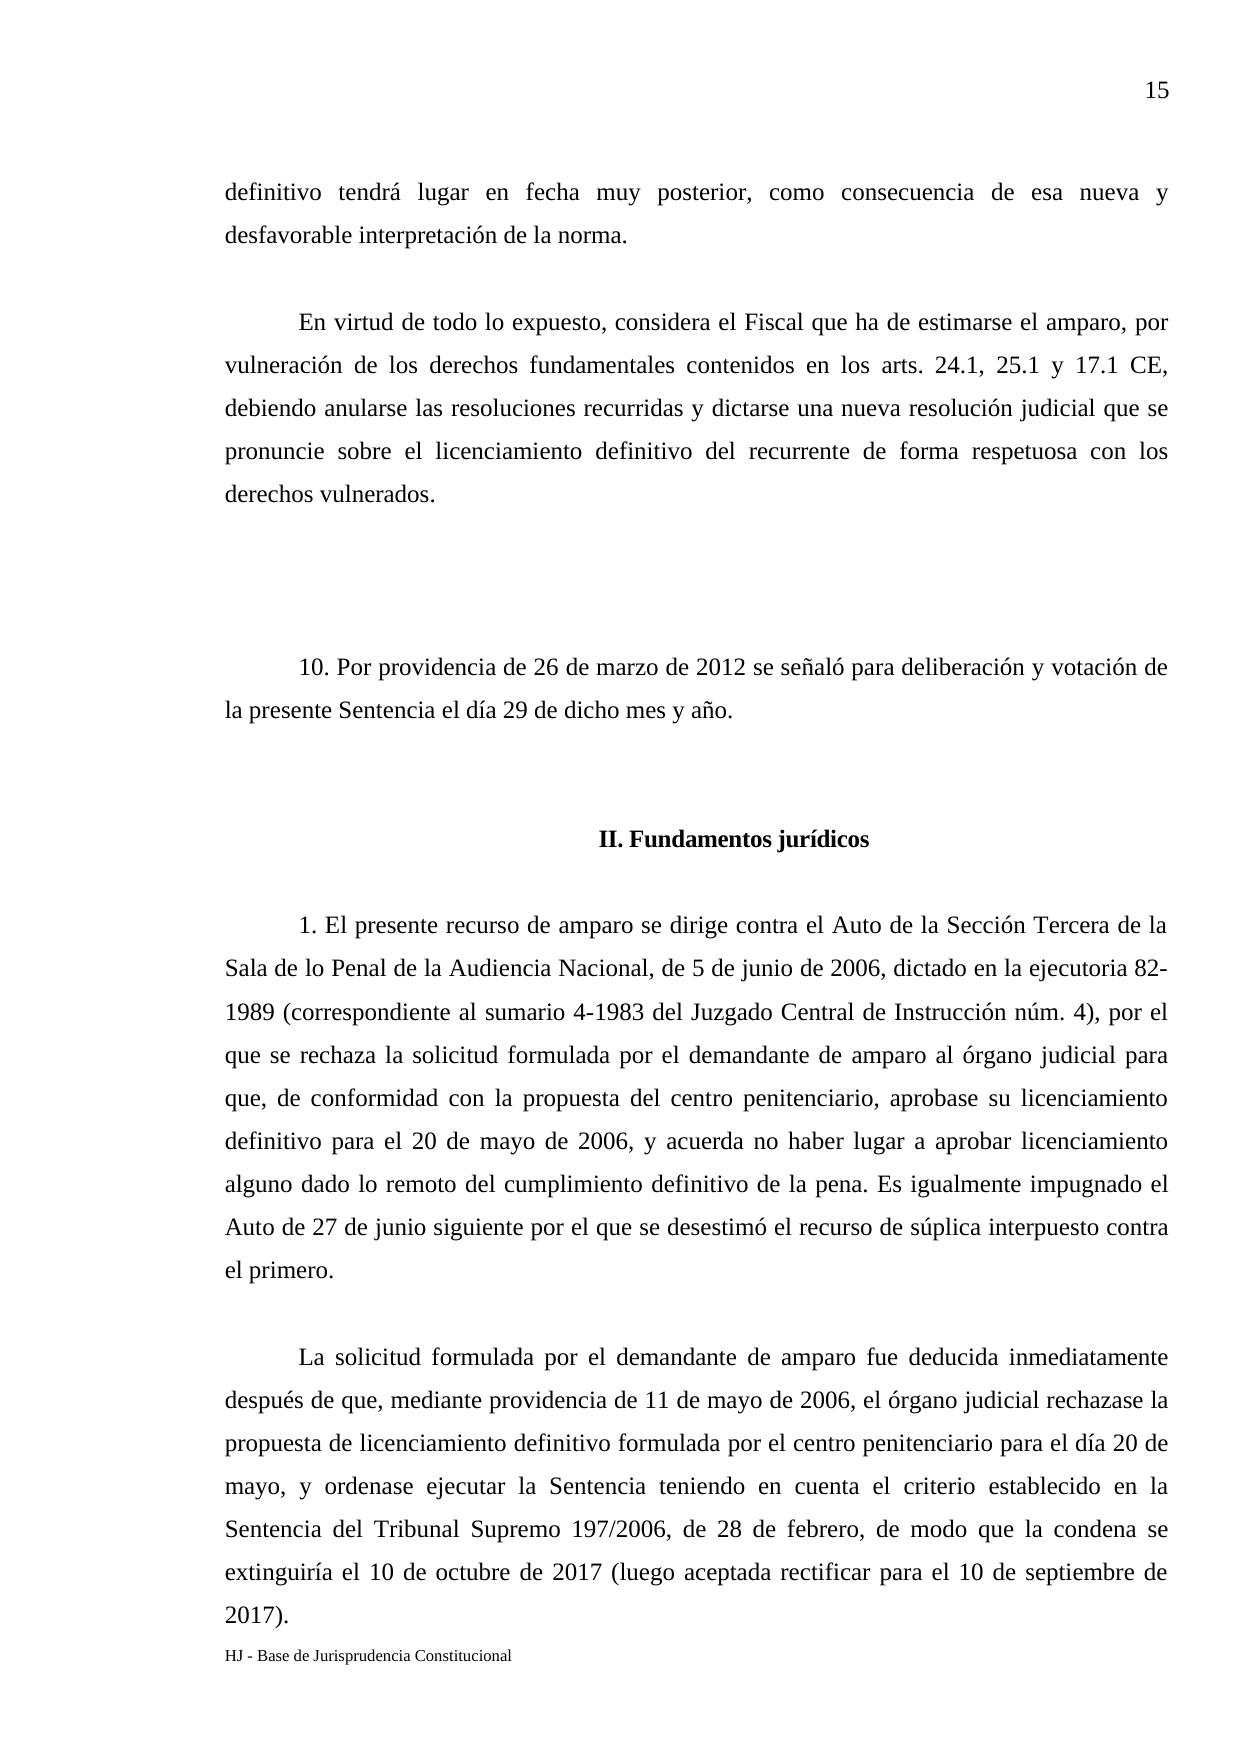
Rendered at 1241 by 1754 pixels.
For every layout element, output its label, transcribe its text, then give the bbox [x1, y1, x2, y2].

subtitle II. Fundamentos jurídicos [224, 824, 1169, 853]
text 10. Por providencia de 26 de marzo de 2012 se señaló para deliberación y votación de la presente Sentencia el día 29 de dicho mes y año. [224, 652, 1169, 723]
text La solicitud formulada por el demandante de amparo fue deducida inmediatamente después de que, mediante providencia de 11 de mayo de 2006, el órgano judicial rechazase la propuesta de licenciamiento definitivo formulada por el centro penitenciario para el día 20 de mayo, y ordenase ejecutar la Sentencia teniendo en cuenta el criterio establecido en la Sentencia del Tribunal Supremo 197/2006, de 28 de febrero, de modo que la condena se extinguiría el 10 de octubre de 2017 (luego aceptada rectificar para el 10 de septiembre de 2017). [224, 1342, 1169, 1629]
text 1. El presente recurso de amparo se dirige contra el Auto de la Sección Tercera de la Sala de lo Penal de la Audiencia Nacional, de 5 de junio de 2006, dictado en la ejecutoria 82-1989 (correspondiente al sumario 4-1983 del Juzgado Central de Instrucción núm. 4), por el que se rechaza la solicitud formulada por el demandante de amparo al órgano judicial para que, de conformidad con la propuesta del centro penitenciario, aprobase su licenciamiento definitivo para el 20 de mayo de 2006, y acuerda no haber lugar a aprobar licenciamiento alguno dado lo remoto del cumplimiento definitivo de la pena. Es igualmente impugnado el Auto de 27 de junio siguiente por el que se desestimó el recurso de súplica interpuesto contra el primero. [224, 910, 1169, 1284]
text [224, 177, 1169, 249]
text En virtud de todo lo expuesto, considera el Fiscal que ha de estimarse el amparo, por vulneración de los derechos fundamentales contenidos en los arts. 24.1, 25.1 y 17.1 CE, debiendo anularse las resoluciones recurridas y dictarse una nueva resolución judicial que se pronuncie sobre el licenciamiento definitivo del recurrente de forma respetuosa con los derechos vulnerados. [224, 307, 1169, 508]
